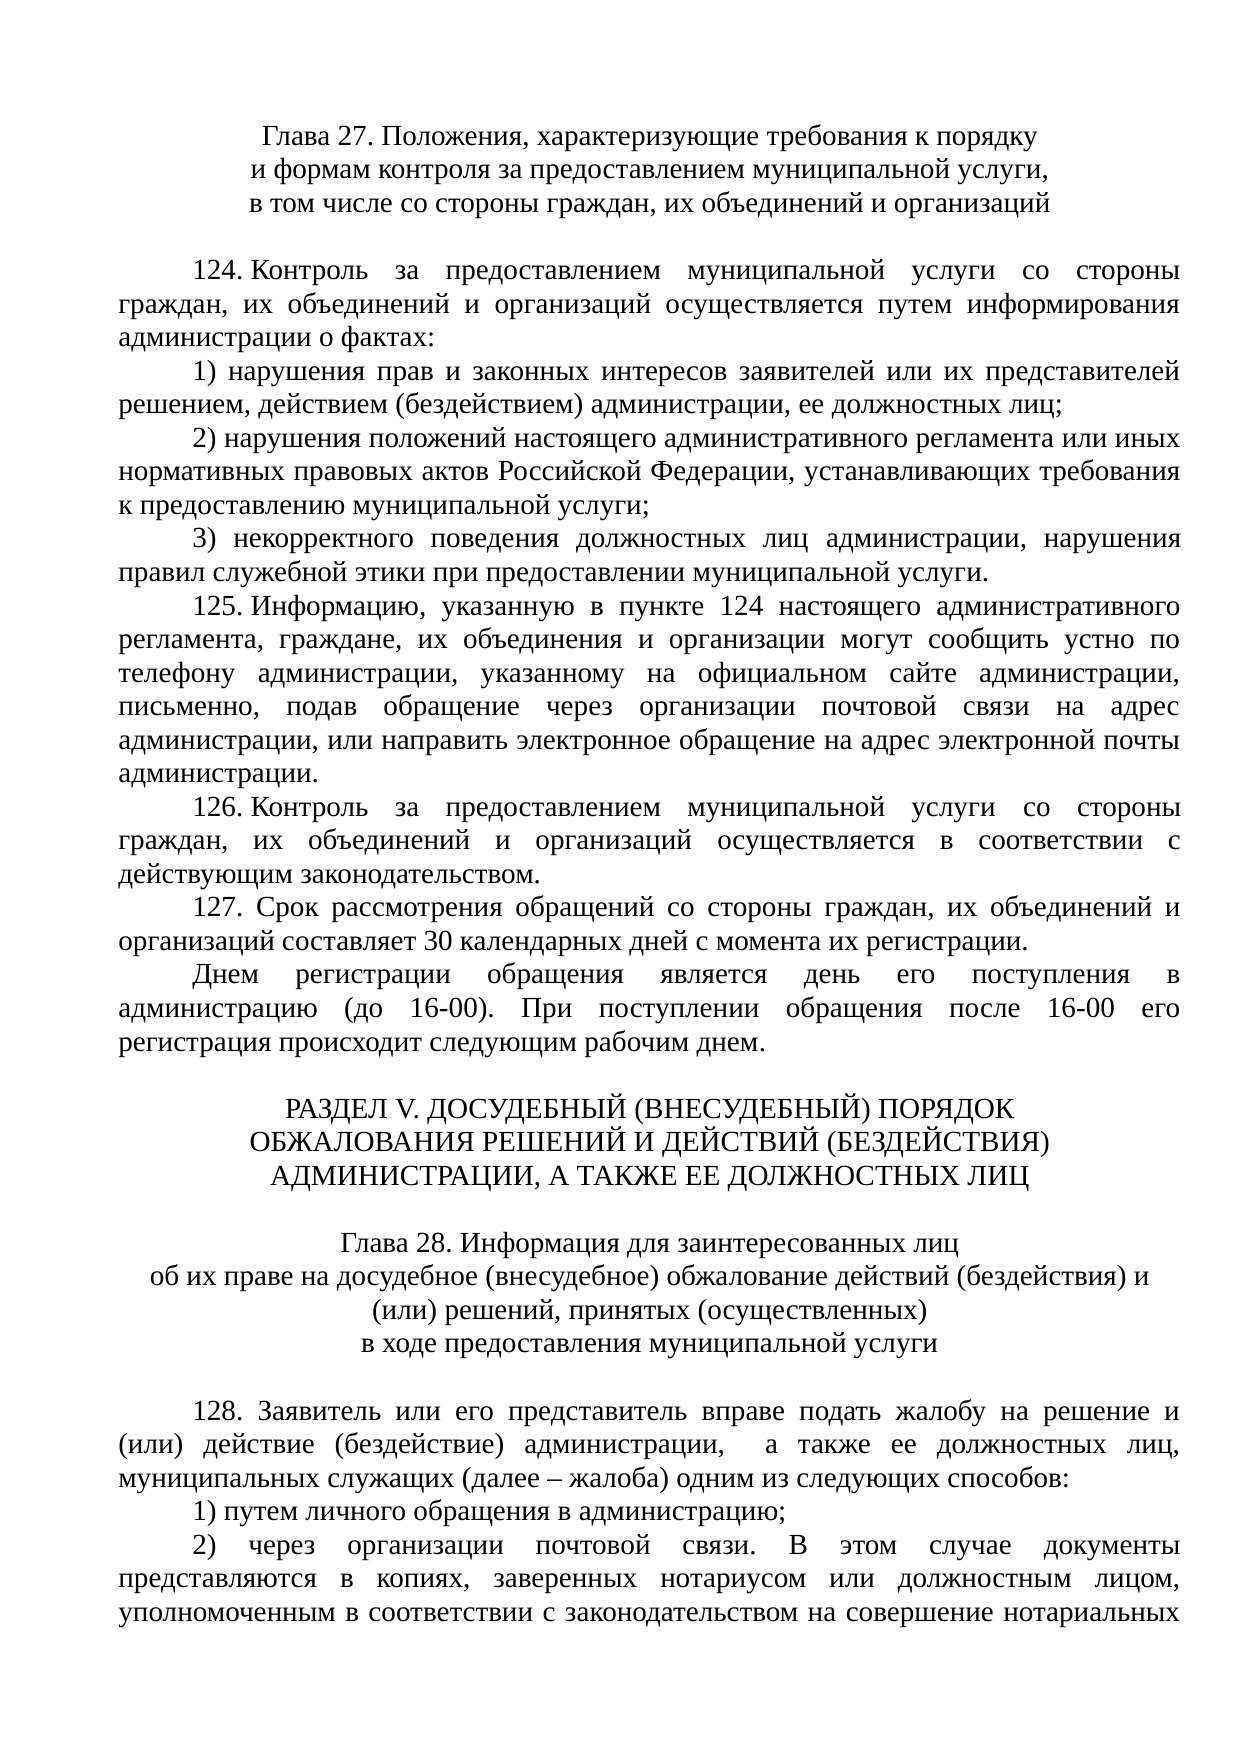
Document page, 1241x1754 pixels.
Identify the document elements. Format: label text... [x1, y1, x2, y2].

text Глава 27. Положения, характеризующие требования к порядку и формам контроля за предоставлением муниципальной услуги, в том числе со стороны граждан, их объединений и организаций [118, 118, 1181, 219]
text 128. Заявитель или его представитель вправе подать жалобу на решение и (или) действие (бездействие) администрации, а также ее должностных лиц, муниципальных служащих (далее – жалоба) одним из следующих способов: [118, 1393, 1181, 1493]
text 1) нарушения прав и законных интересов заявителей или их представителей решением, действием (бездействием) администрации, ее должностных лиц; [118, 353, 1181, 420]
text 124. Контроль за предоставлением муниципальной услуги со стороны граждан, их объединений и организаций осуществляется путем информирования администрации о фактах: [118, 252, 1181, 353]
text 125. Информацию, указанную в пункте 124 настоящего административного регламента, граждане, их объединения и организации могут сообщить устно по телефону администрации, указанному на официальном сайте администрации, письменно, подав обращение через организации почтовой связи на адрес администрации, или направить электронное обращение на адрес электронной почты администрации. [118, 588, 1181, 789]
text 3) некорректного поведения должностных лиц администрации, нарушения правил служебной этики при предоставлении муниципальной услуги. [118, 521, 1181, 588]
text 127. Срок рассмотрения обращений со стороны граждан, их объединений и организаций составляет 30 календарных дней с момента их регистрации. [118, 889, 1181, 957]
text РАЗДЕЛ V. ДОСУДЕБНЫЙ (ВНЕСУДЕБНЫЙ) ПОРЯДОК ОБЖАЛОВАНИЯ РЕШЕНИЙ И ДЕЙСТВИЙ (БЕЗДЕЙСТВИЯ) АДМИНИСТРАЦИИ, А ТАКЖЕ ЕЕ ДОЛЖНОСТНЫХ ЛИЦ [118, 1091, 1181, 1191]
text 2) нарушения положений настоящего административного регламента или иных нормативных правовых актов Российской Федерации, устанавливающих требования к предоставлению муниципальной услуги; [118, 420, 1181, 521]
text 126. Контроль за предоставлением муниципальной услуги со стороны граждан, их объединений и организаций осуществляется в соответствии с действующим законодательством. [118, 789, 1181, 889]
text 1) путем личного обращения в администрацию; [118, 1493, 1181, 1527]
text Глава 28. Информация для заинтересованных лиц об их праве на досудебное (внесудебное) обжалование действий (бездействия) и (или) решений, принятых (осуществленных) в ходе предоставления муниципальной услуги [118, 1225, 1181, 1359]
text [118, 1527, 1181, 1627]
text Днем регистрации обращения является день его поступления в администрацию (до 16-00). При поступлении обращения после 16-00 его регистрация происходит следующим рабочим днем. [118, 957, 1181, 1057]
